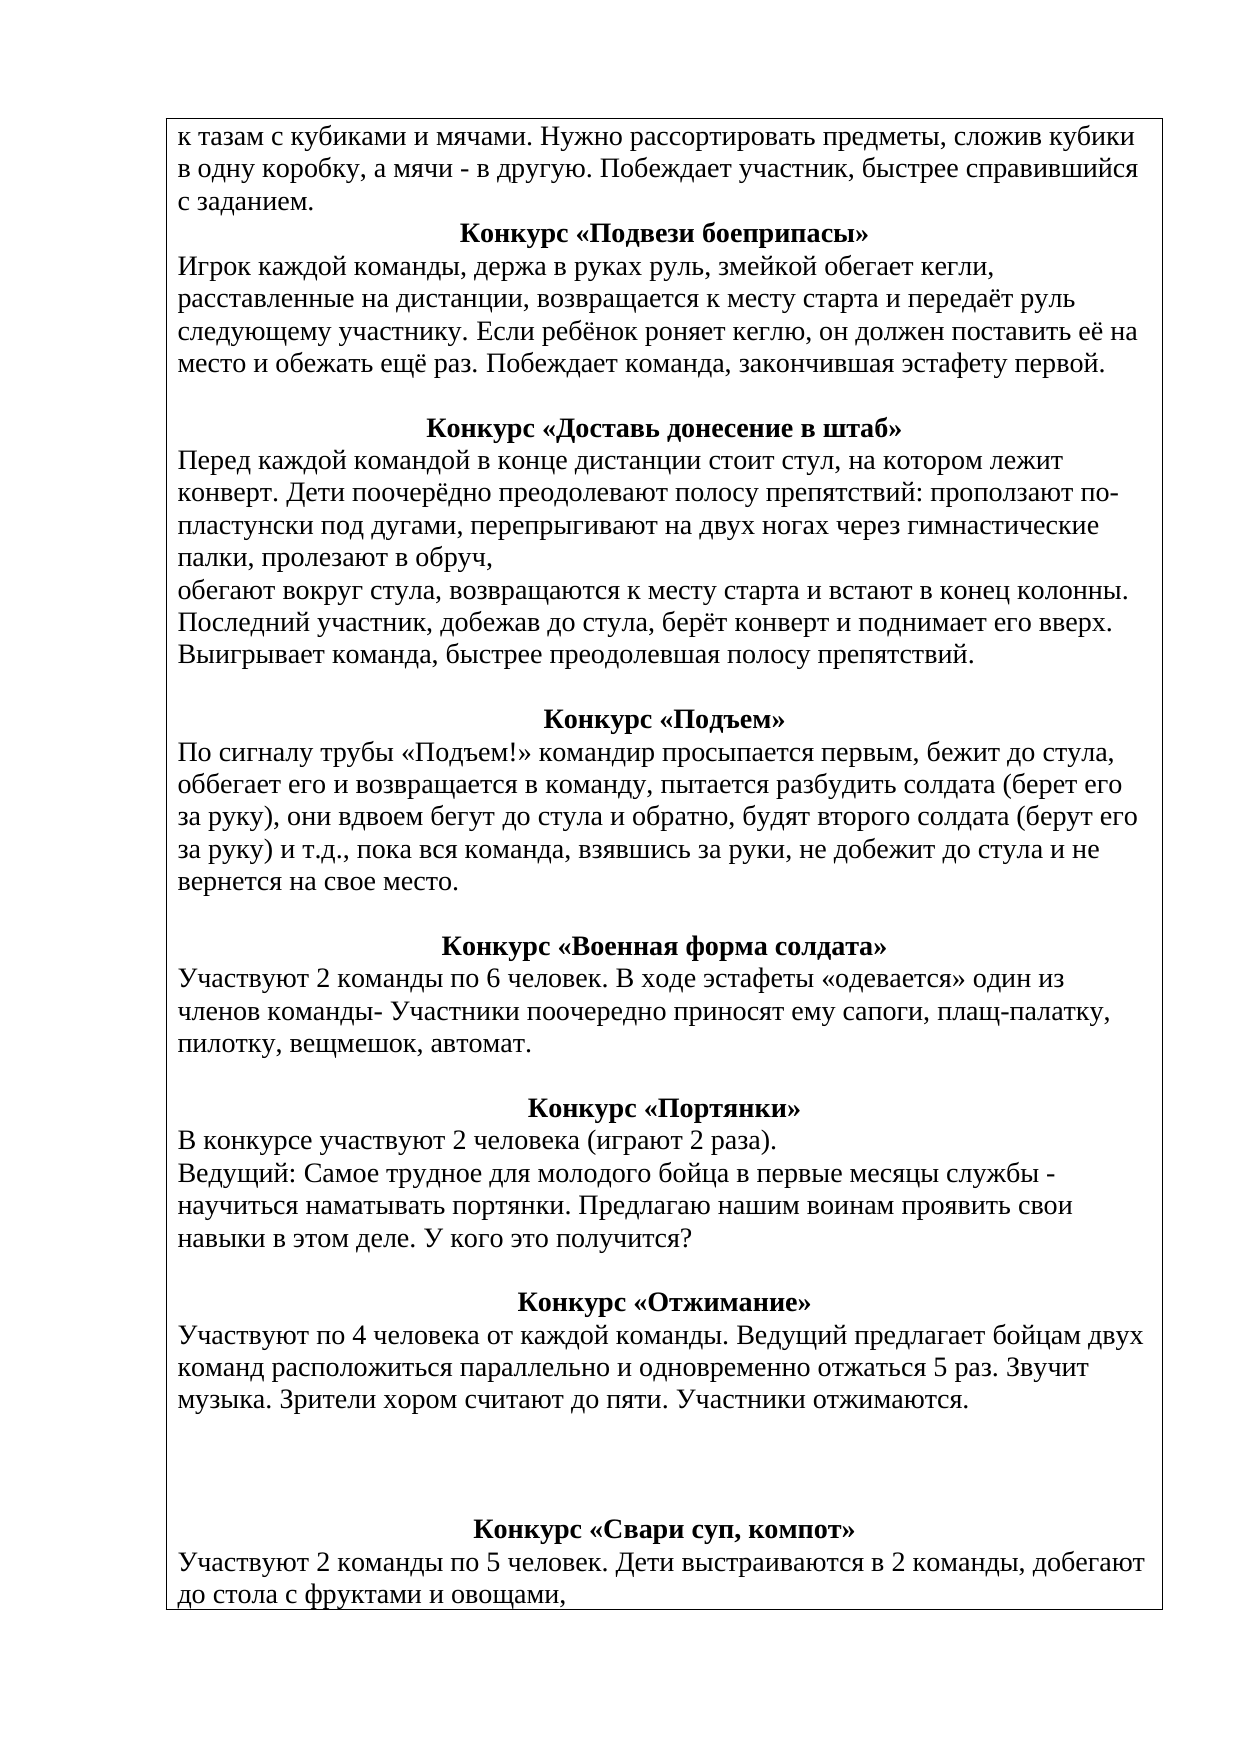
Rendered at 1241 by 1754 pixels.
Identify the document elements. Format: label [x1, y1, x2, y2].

table_header [167, 119, 1162, 1609]
